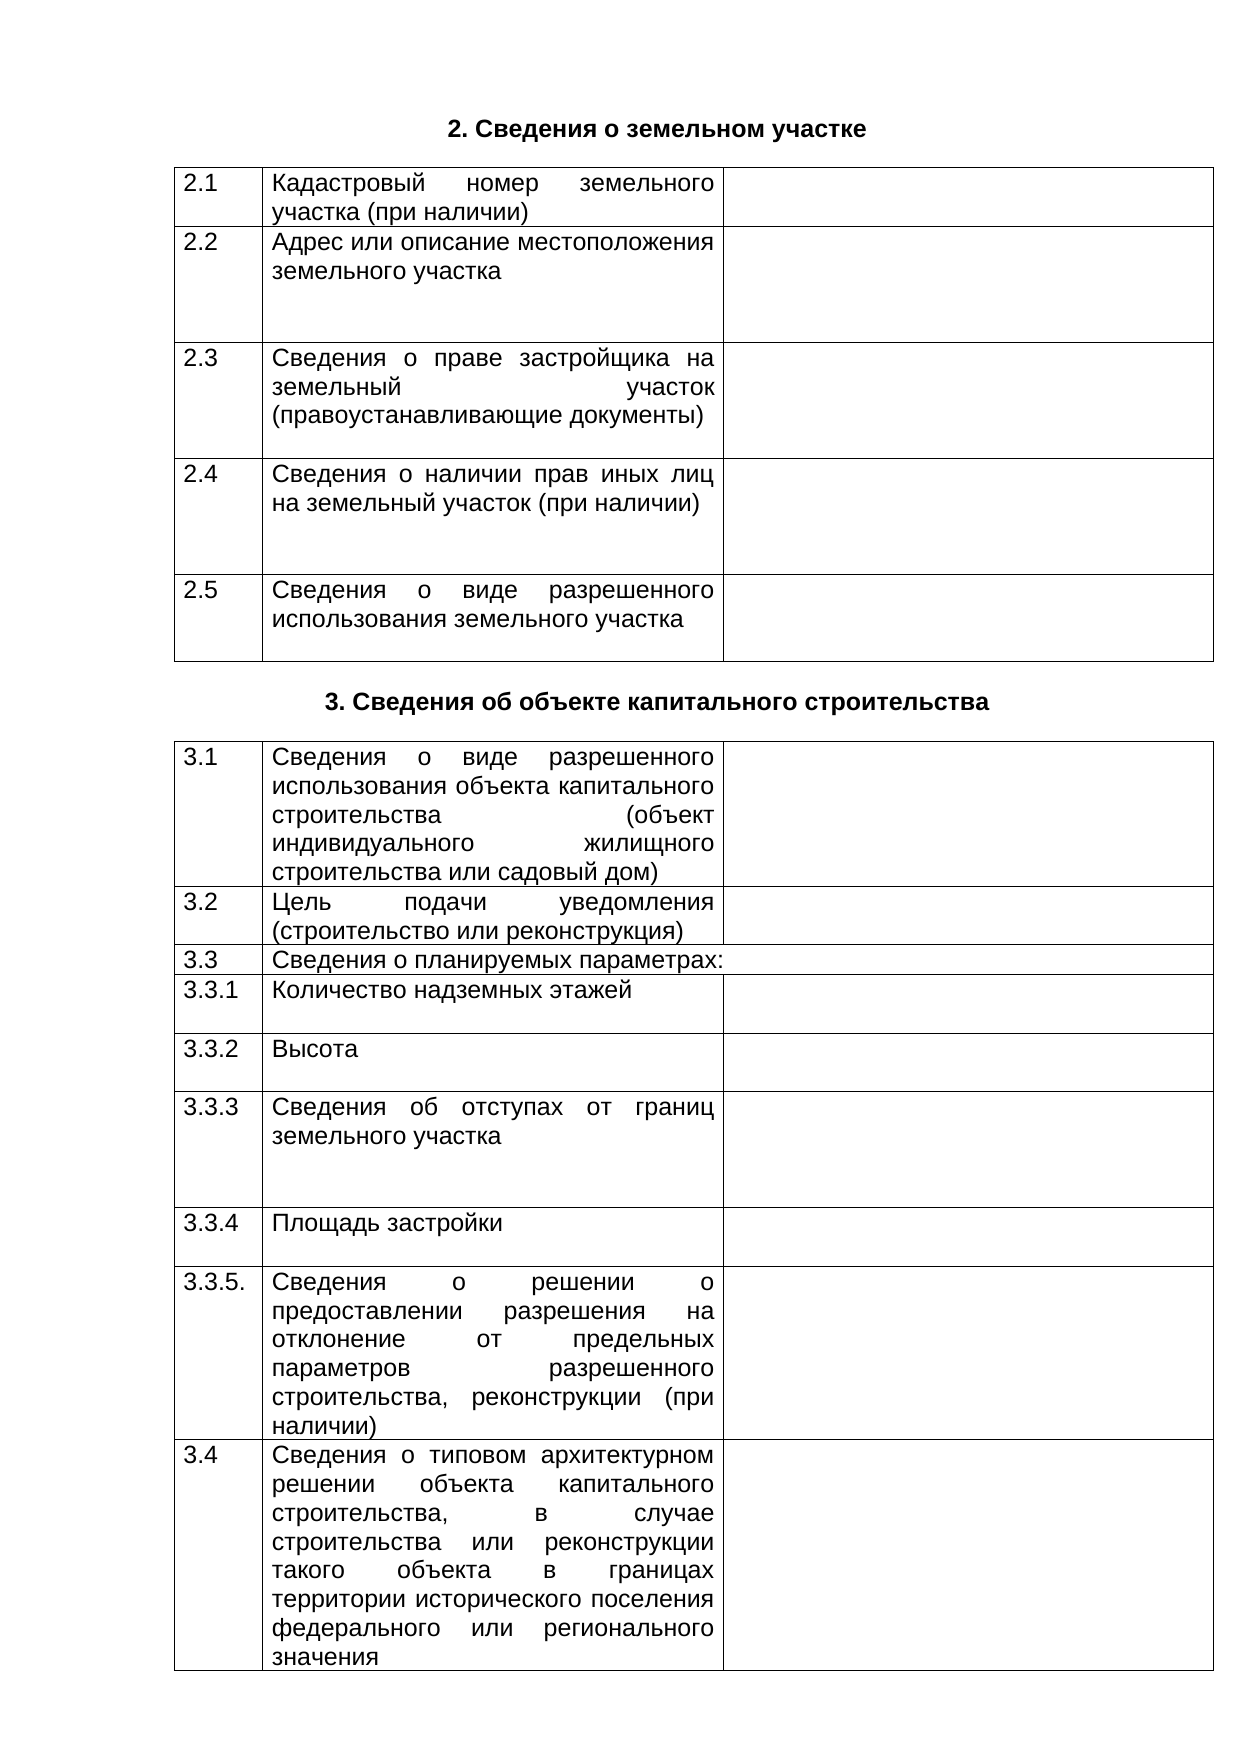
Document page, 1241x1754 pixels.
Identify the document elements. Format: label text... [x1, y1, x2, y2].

table_cell Сведения о виде разрешенного использования земельного участка [263, 575, 723, 661]
table_header 3.1 [175, 742, 262, 886]
table_cell Сведения о наличии прав иных лиц на земельный участок (при наличии) [263, 459, 723, 574]
text 2. Сведения о земельном участке [177, 113, 1137, 142]
table_cell 3.4 [175, 1440, 262, 1670]
table_header 2.1 [175, 168, 262, 226]
table_cell Высота [263, 1034, 723, 1091]
table_cell 3.2 [175, 887, 262, 944]
table_cell [724, 227, 1213, 342]
table_cell 3.3.5. [175, 1267, 262, 1439]
table_header [724, 168, 1213, 226]
table_header Кадастровый номер земельного участка (при наличии) [263, 168, 723, 226]
table_cell [724, 575, 1213, 661]
table_cell Сведения об отступах от границ земельного участка [263, 1092, 723, 1207]
table_cell [724, 1034, 1213, 1091]
table_cell 3.3 [175, 945, 262, 974]
table_cell [724, 459, 1213, 574]
table_cell [724, 343, 1213, 458]
table_cell Количество надземных этажей [263, 975, 723, 1033]
table_cell Цель подачи уведомления (строительство или реконструкция) [263, 887, 723, 944]
table_cell Площадь застройки [263, 1208, 723, 1266]
table_cell 2.4 [175, 459, 262, 574]
table_header [724, 742, 1213, 886]
table_cell 2.3 [175, 343, 262, 458]
table_cell [724, 975, 1213, 1033]
table_cell Сведения о планируемых параметрах: [263, 945, 1213, 974]
table_cell 3.3.1 [175, 975, 262, 1033]
table_cell 2.2 [175, 227, 262, 342]
table_cell [724, 1092, 1213, 1207]
text 3. Сведения об объекте капитального строительства [177, 687, 1137, 716]
table_cell [724, 887, 1213, 944]
table_cell Адрес или описание местоположения земельного участка [263, 227, 723, 342]
table_cell [724, 1440, 1213, 1670]
table_cell [724, 1267, 1213, 1439]
table_cell Сведения о праве застройщика на земельный участок (правоустанавливающие документы) [263, 343, 723, 458]
table_header Сведения о виде разрешенного использования объекта капитального строительства (объект индивидуального жилищного строительства или садовый дом) [263, 742, 723, 886]
table_cell 2.5 [175, 575, 262, 661]
table_cell Сведения о решении о предоставлении разрешения на отклонение от предельных параметров разрешенного строительства, реконструкции (при наличии) [263, 1267, 723, 1439]
table_cell Сведения о типовом архитектурном решении объекта капитального строительства, в случае строительства или реконструкции такого объекта в границах территории исторического поселения федерального или регионального значения [263, 1440, 723, 1670]
table_cell [724, 1208, 1213, 1266]
table_cell 3.3.4 [175, 1208, 262, 1266]
table_cell 3.3.2 [175, 1034, 262, 1091]
table_cell 3.3.3 [175, 1092, 262, 1207]
